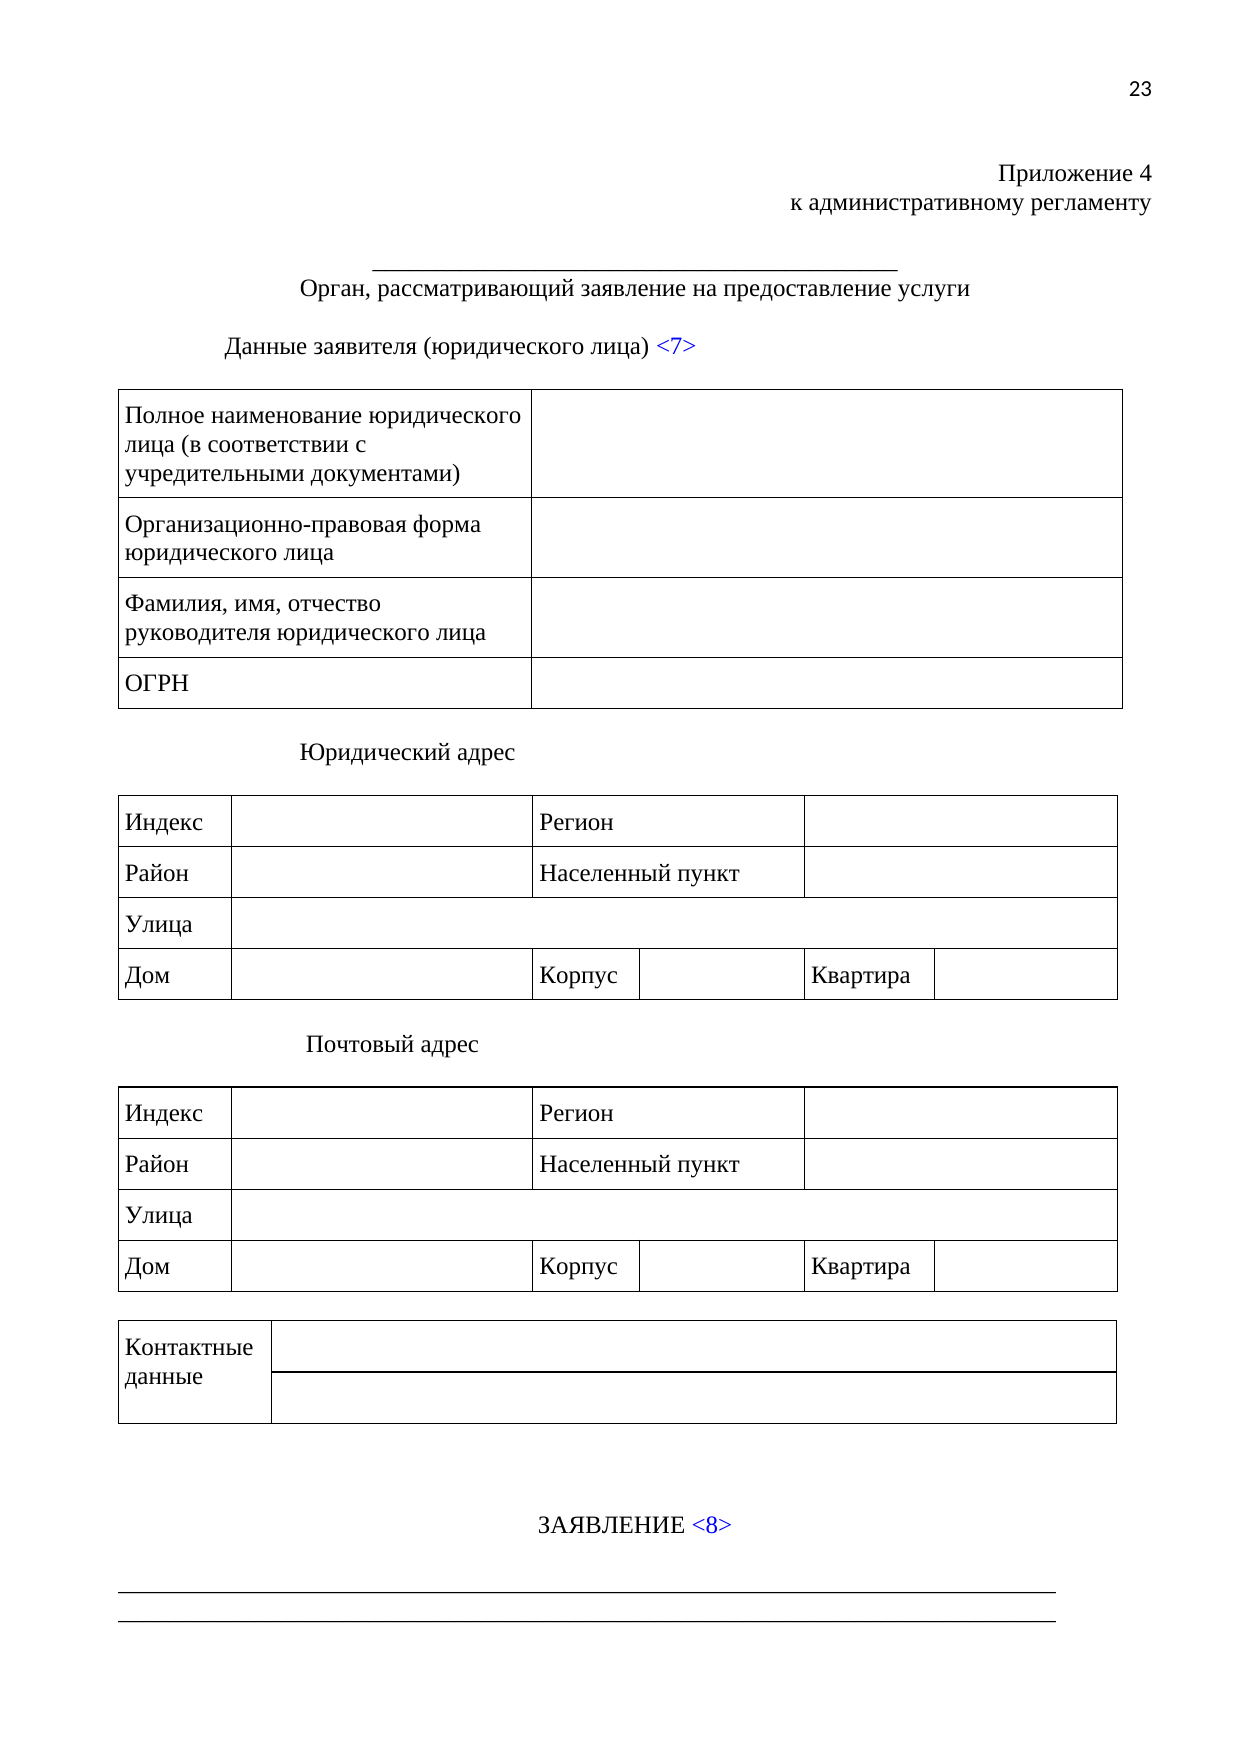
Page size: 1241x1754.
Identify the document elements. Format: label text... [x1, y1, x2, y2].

table_header Индекс [119, 1088, 231, 1137]
table_cell [532, 578, 1122, 657]
table_cell [532, 658, 1122, 708]
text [118, 1596, 1152, 1625]
table_cell Населенный пункт [533, 1139, 804, 1188]
table_cell Корпус [533, 949, 639, 999]
table_cell [232, 949, 532, 999]
table_header Контактные данные [119, 1321, 271, 1422]
table_header Регион [533, 796, 804, 846]
table_header [532, 390, 1122, 497]
table_cell Квартира [805, 949, 934, 999]
table_cell Фамилия, имя, отчество руководителя юридического лица [119, 578, 531, 657]
table_header Регион [533, 1088, 804, 1137]
text Орган, рассматривающий заявление на предоставление услуги [118, 273, 1152, 302]
table_cell ОГРН [119, 658, 531, 708]
text ЗАЯВЛЕНИЕ <8> [118, 1510, 1152, 1538]
table_cell Организационно-правовая форма юридического лица [119, 498, 531, 577]
text Приложение 4 [118, 158, 1152, 187]
table_cell Улица [119, 898, 231, 948]
text Данные заявителя (юридического лица) <7> [118, 331, 1152, 360]
table_cell Район [119, 1139, 231, 1188]
table_header [232, 796, 532, 846]
table_header [232, 1088, 532, 1137]
table_cell [805, 847, 1117, 897]
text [118, 1567, 1152, 1596]
table_header [272, 1321, 1116, 1371]
text Юридический адрес [118, 737, 1152, 766]
table_header Полное наименование юридического лица (в соответствии с учредительными документами) [119, 390, 531, 497]
table_cell [232, 1241, 532, 1291]
table_cell Дом [119, 949, 231, 999]
table_cell [272, 1373, 1116, 1422]
text Почтовый адрес [118, 1029, 1152, 1058]
table_cell Район [119, 847, 231, 897]
table_header [805, 796, 1117, 846]
table_header [805, 1088, 1117, 1137]
table_cell [640, 949, 804, 999]
table_cell [232, 1190, 1117, 1239]
table_cell Квартира [805, 1241, 934, 1291]
table_cell [935, 1241, 1117, 1291]
table_cell Дом [119, 1241, 231, 1291]
table_cell [640, 1241, 804, 1291]
text к административному регламенту [118, 187, 1152, 216]
text __________________________________________ [118, 245, 1152, 273]
table_cell [805, 1139, 1117, 1188]
table_cell [232, 847, 532, 897]
table_cell [935, 949, 1117, 999]
table_cell [232, 1139, 532, 1188]
table_header Индекс [119, 796, 231, 846]
table_cell Улица [119, 1190, 231, 1239]
table_cell [232, 898, 1117, 948]
table_cell Корпус [533, 1241, 639, 1291]
table_cell [532, 498, 1122, 577]
table_cell Населенный пункт [533, 847, 804, 897]
